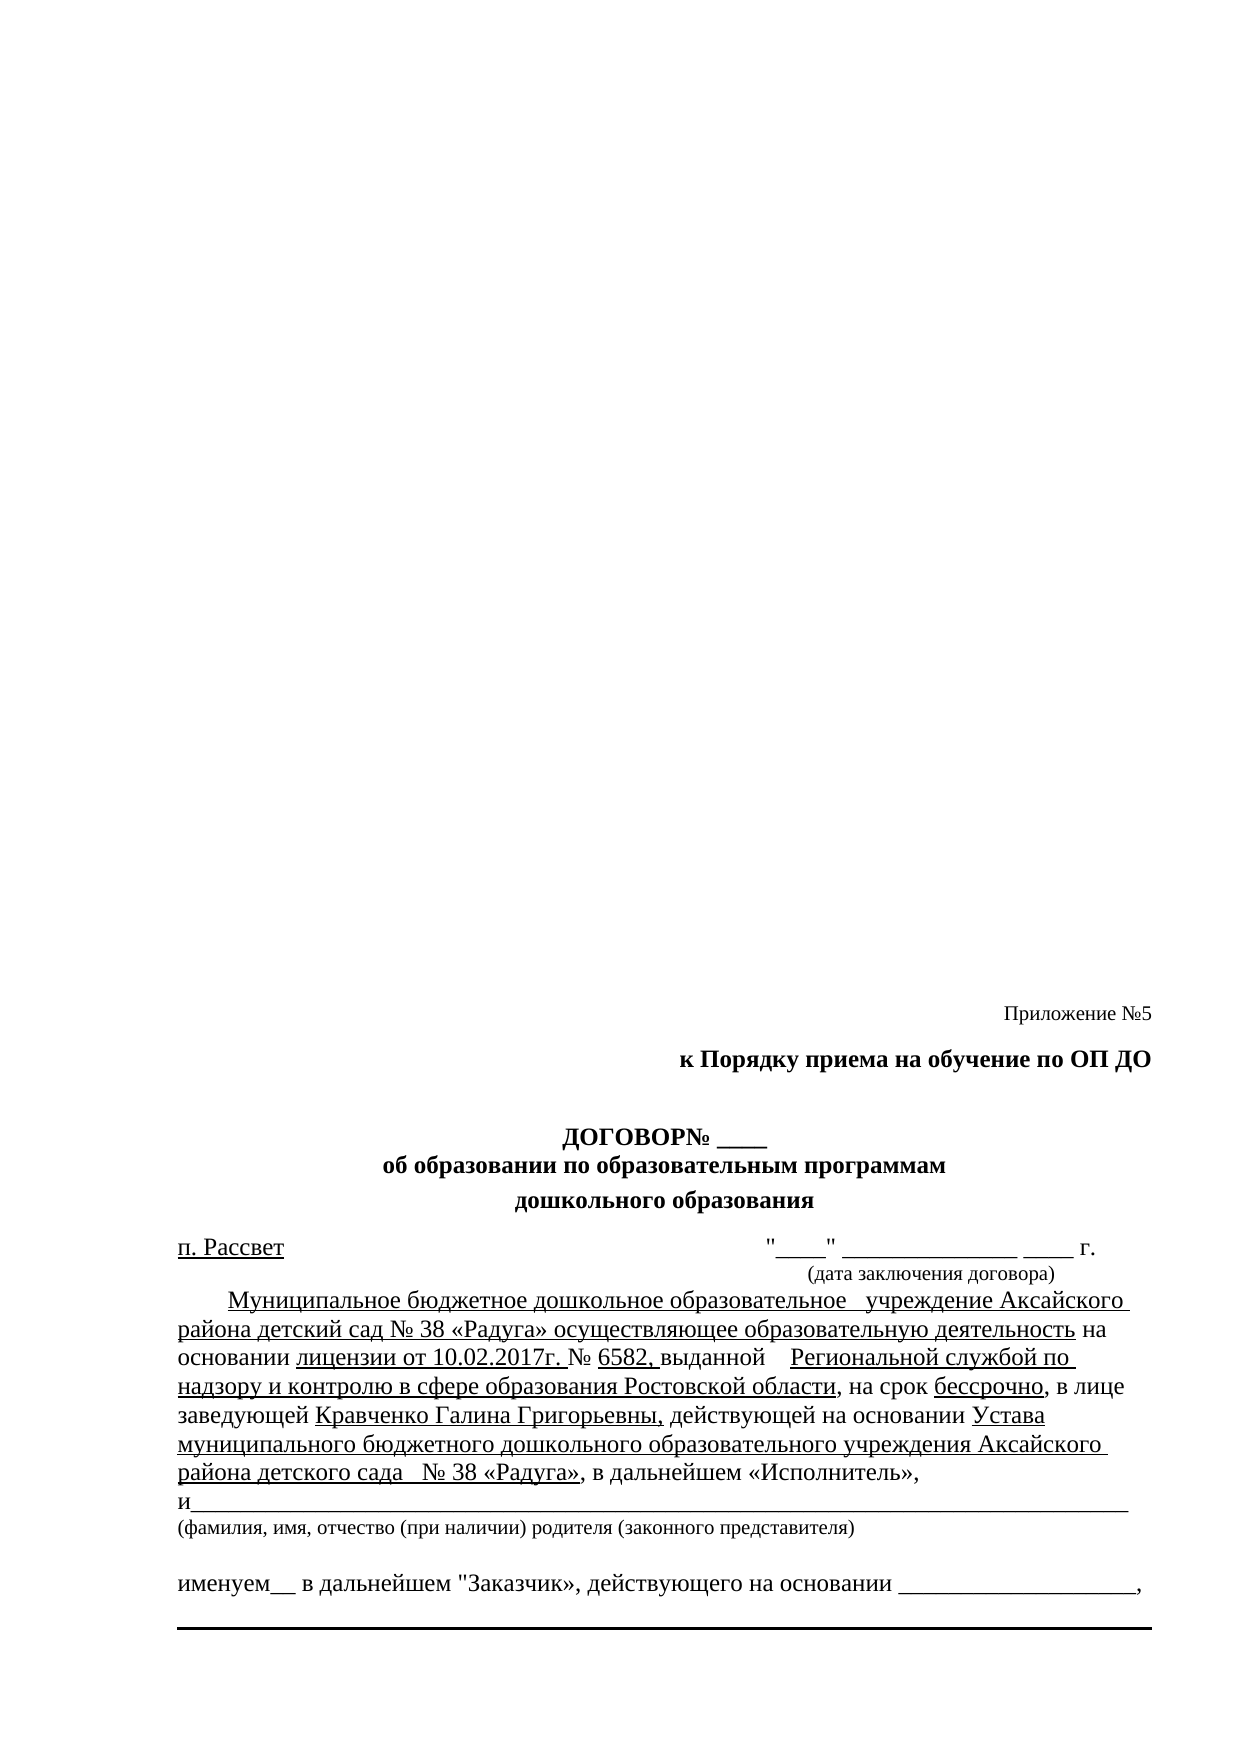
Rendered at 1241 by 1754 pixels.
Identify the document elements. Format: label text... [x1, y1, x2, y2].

text и___________________________________________________________________________ [177, 1486, 1152, 1515]
text именуем__ в дальнейшем "Заказчик», действующего на основании ___________________, [177, 1568, 1152, 1597]
text об образовании по образовательным программам [177, 1150, 1152, 1179]
text Приложение №5 [177, 1001, 1152, 1025]
text ДОГОВОР№ ____ [177, 1116, 1152, 1150]
text (дата заключения договора) [177, 1261, 1152, 1285]
text дошкольного образования [177, 1179, 1152, 1213]
text к Порядку приема на обучение по ОП ДО [177, 1044, 1152, 1073]
text Муниципальное бюджетное дошкольное образовательное учреждение Аксайского района детский сад № 38 «Радуга» осуществляющее образовательную деятельность на основании лицензии от 10.02.2017г. № 6582, выданной Региональной службой по надзору и контролю в сфере образования Ростовской области, на срок бессрочно, в лице заведующей Кравченко Галина Григорьевны, действующей на основании Устава муниципального бюджетного дошкольного образовательного учреждения Аксайского района детского сада № 38 «Радуга», в дальнейшем «Исполнитель», [177, 1285, 1152, 1486]
text (фамилия, имя, отчество (при наличии) родителя (законного представителя) [177, 1515, 1152, 1539]
text п. Рассвет "____" ______________ ____ г. [177, 1232, 1152, 1261]
